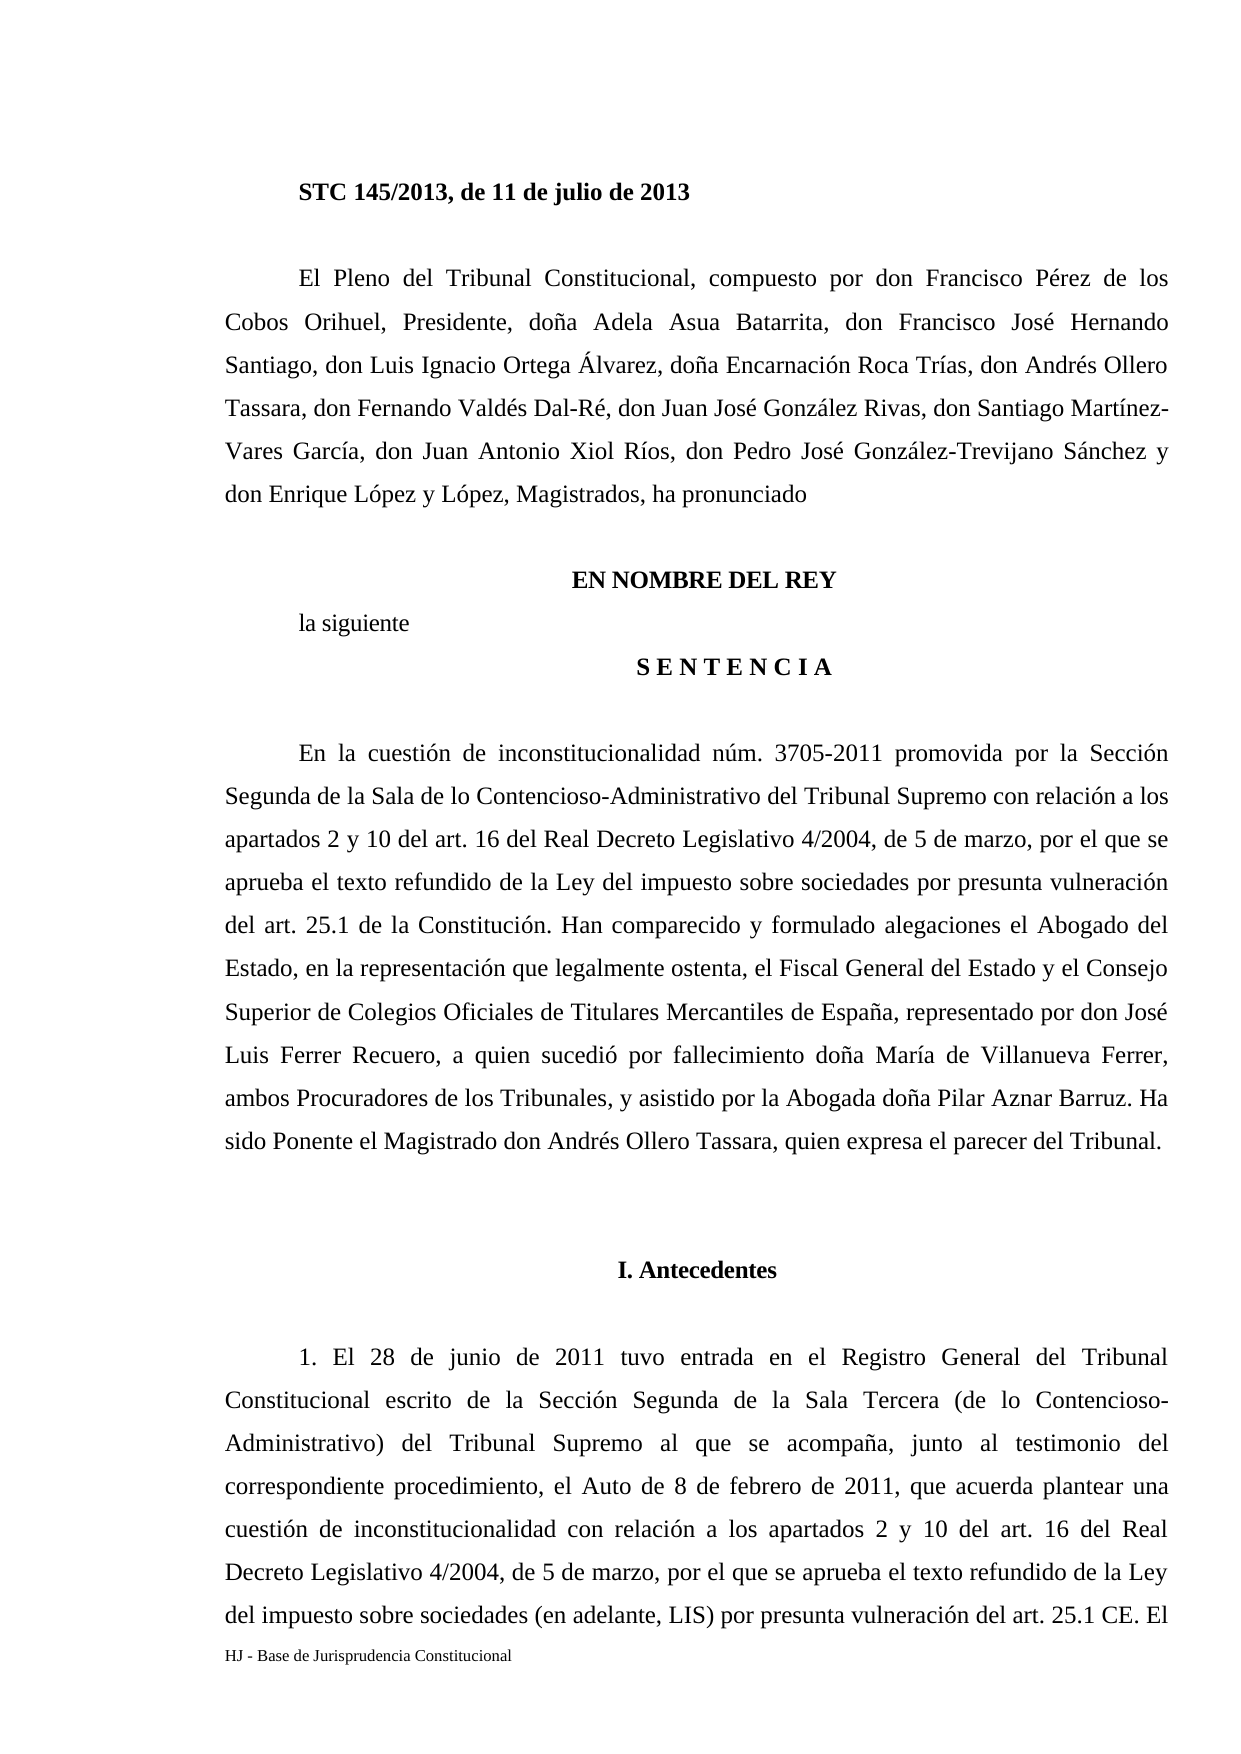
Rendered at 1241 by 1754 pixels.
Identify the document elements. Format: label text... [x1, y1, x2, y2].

text El Pleno del Tribunal Constitucional, compuesto por don Francisco Pérez de los Cobos Orihuel, Presidente, doña Adela Asua Batarrita, don Francisco José Hernando Santiago, don Luis Ignacio Ortega Álvarez, doña Encarnación Roca Trías, don Andrés Ollero Tassara, don Fernando Valdés Dal-Ré, don Juan José González Rivas, don Santiago Martínez-Vares García, don Juan Antonio Xiol Ríos, don Pedro José González-Trevijano Sánchez y don Enrique López y López, Magistrados, ha pronunciado [224, 263, 1169, 508]
text la siguiente [224, 608, 1110, 637]
text En la cuestión de inconstitucionalidad núm. 3705-2011 promovida por la Sección Segunda de la Sala de lo Contencioso-Administrativo del Tribunal Supremo con relación a los apartados 2 y 10 del art. 16 del Real Decreto Legislativo 4/2004, de 5 de marzo, por el que se aprueba el texto refundido de la Ley del impuesto sobre sociedades por presunta vulneración del art. 25.1 de la Constitución. Han comparecido y formulado alegaciones el Abogado del Estado, en la representación que legalmente ostenta, el Fiscal General del Estado y el Consejo Superior de Colegios Oficiales de Titulares Mercantiles de España, representado por don José Luis Ferrer Recuero, a quien sucedió por fallecimiento doña María de Villanueva Ferrer, ambos Procuradores de los Tribunales, y asistido por la Abogada doña Pilar Aznar Barruz. Ha sido Ponente el Magistrado don Andrés Ollero Tassara, quien expresa el parecer del Tribunal. [224, 738, 1169, 1155]
text STC 145/2013, de 11 de julio de 2013 [224, 177, 1169, 206]
text I. Antecedentes [224, 1255, 1169, 1284]
text EN NOMBRE DEL REY [224, 565, 1110, 594]
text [224, 1342, 1169, 1629]
text S E N T E N C I A [224, 652, 1169, 680]
